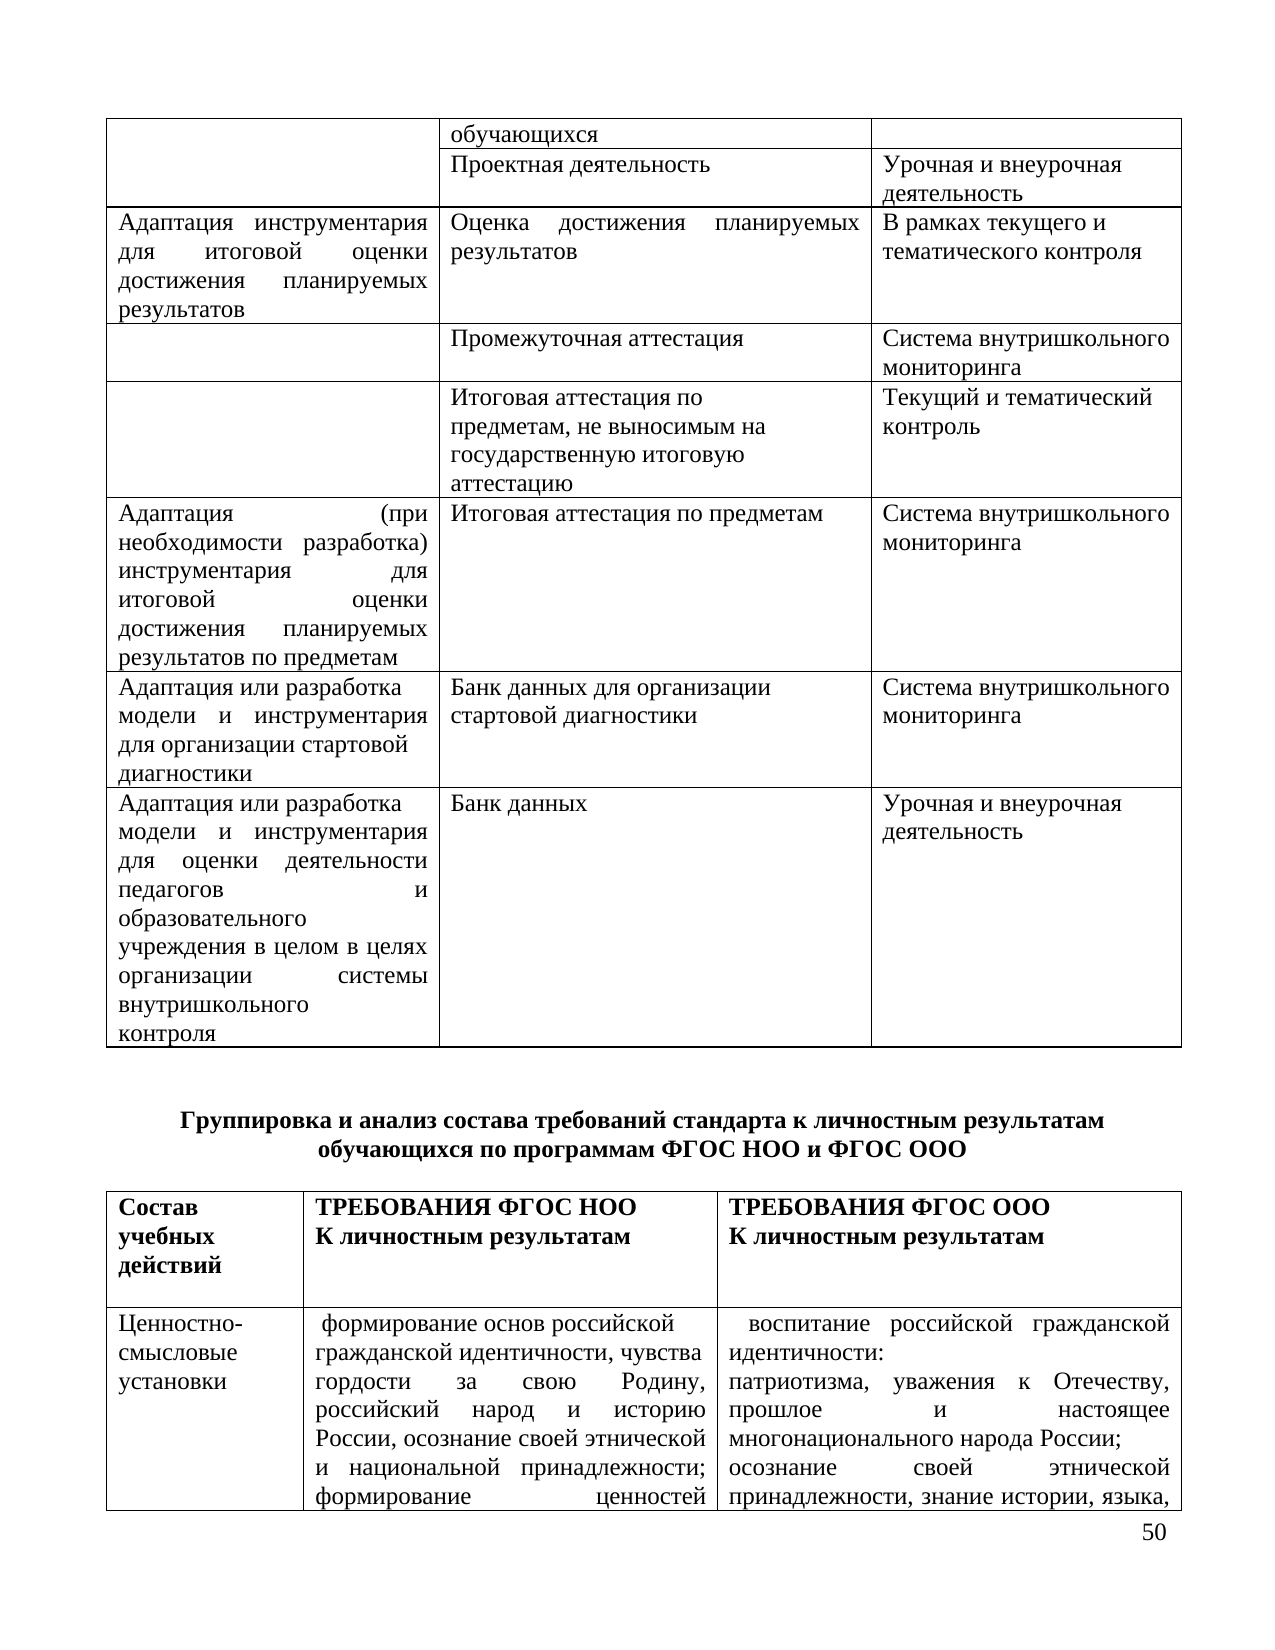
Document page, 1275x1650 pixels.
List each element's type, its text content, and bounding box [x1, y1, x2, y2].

table_cell [107, 324, 439, 381]
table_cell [872, 119, 1181, 148]
table_cell Банк данных для организации стартовой диагностики [440, 672, 871, 787]
table_header ТРЕБОВАНИЯ ФГОС НОО К личностным результатам [304, 1192, 717, 1307]
table_cell Система внутришкольного мониторинга [872, 324, 1181, 381]
table_header Состав учебных действий [107, 1192, 303, 1307]
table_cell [304, 1308, 717, 1509]
table_cell Система внутришкольного мониторинга [872, 498, 1181, 671]
table_cell Адаптация или разработка модели и инструментария для оценки деятельности педагогов и образовательного учреждения в целом в целях организации системы внутришкольного контроля [107, 788, 439, 1046]
table_cell Адаптация или разработка модели и инструментария для организации стартовой диагностики [107, 672, 439, 787]
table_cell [440, 119, 871, 148]
table_cell Система внутришкольного мониторинга [872, 672, 1181, 787]
table_cell Урочная и внеурочная деятельность [872, 788, 1181, 1046]
table_cell Итоговая аттестация по предметам, не выносимым на государственную итоговую аттестацию [440, 382, 871, 497]
table_cell Оценка достижения планируемых результатов [440, 208, 871, 322]
table_cell [107, 382, 439, 497]
table_cell В рамках текущего и тематического контроля [872, 208, 1181, 322]
table_header ТРЕБОВАНИЯ ФГОС ООО К личностным результатам [718, 1192, 1181, 1307]
table_cell Текущий и тематический контроль [872, 382, 1181, 497]
table_cell Урочная и внеурочная деятельность [872, 149, 1181, 206]
table_cell Адаптация инструментария для итоговой оценки достижения планируемых результатов [107, 208, 439, 322]
text Группировка и анализ состава требований стандарта к личностным результатам обучающихся по программам ФГОС НОО и ФГОС ООО [118, 1105, 1167, 1162]
table_cell Итоговая аттестация по предметам [440, 498, 871, 671]
table_cell Банк данных [440, 788, 871, 1046]
table_cell Промежуточная аттестация [440, 324, 871, 381]
table_cell Проектная деятельность [440, 149, 871, 206]
table_cell Адаптация (при необходимости разработка) инструментария для итоговой оценки достижения планируемых результатов по предметам [107, 498, 439, 671]
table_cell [718, 1308, 1181, 1509]
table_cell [107, 1308, 303, 1509]
